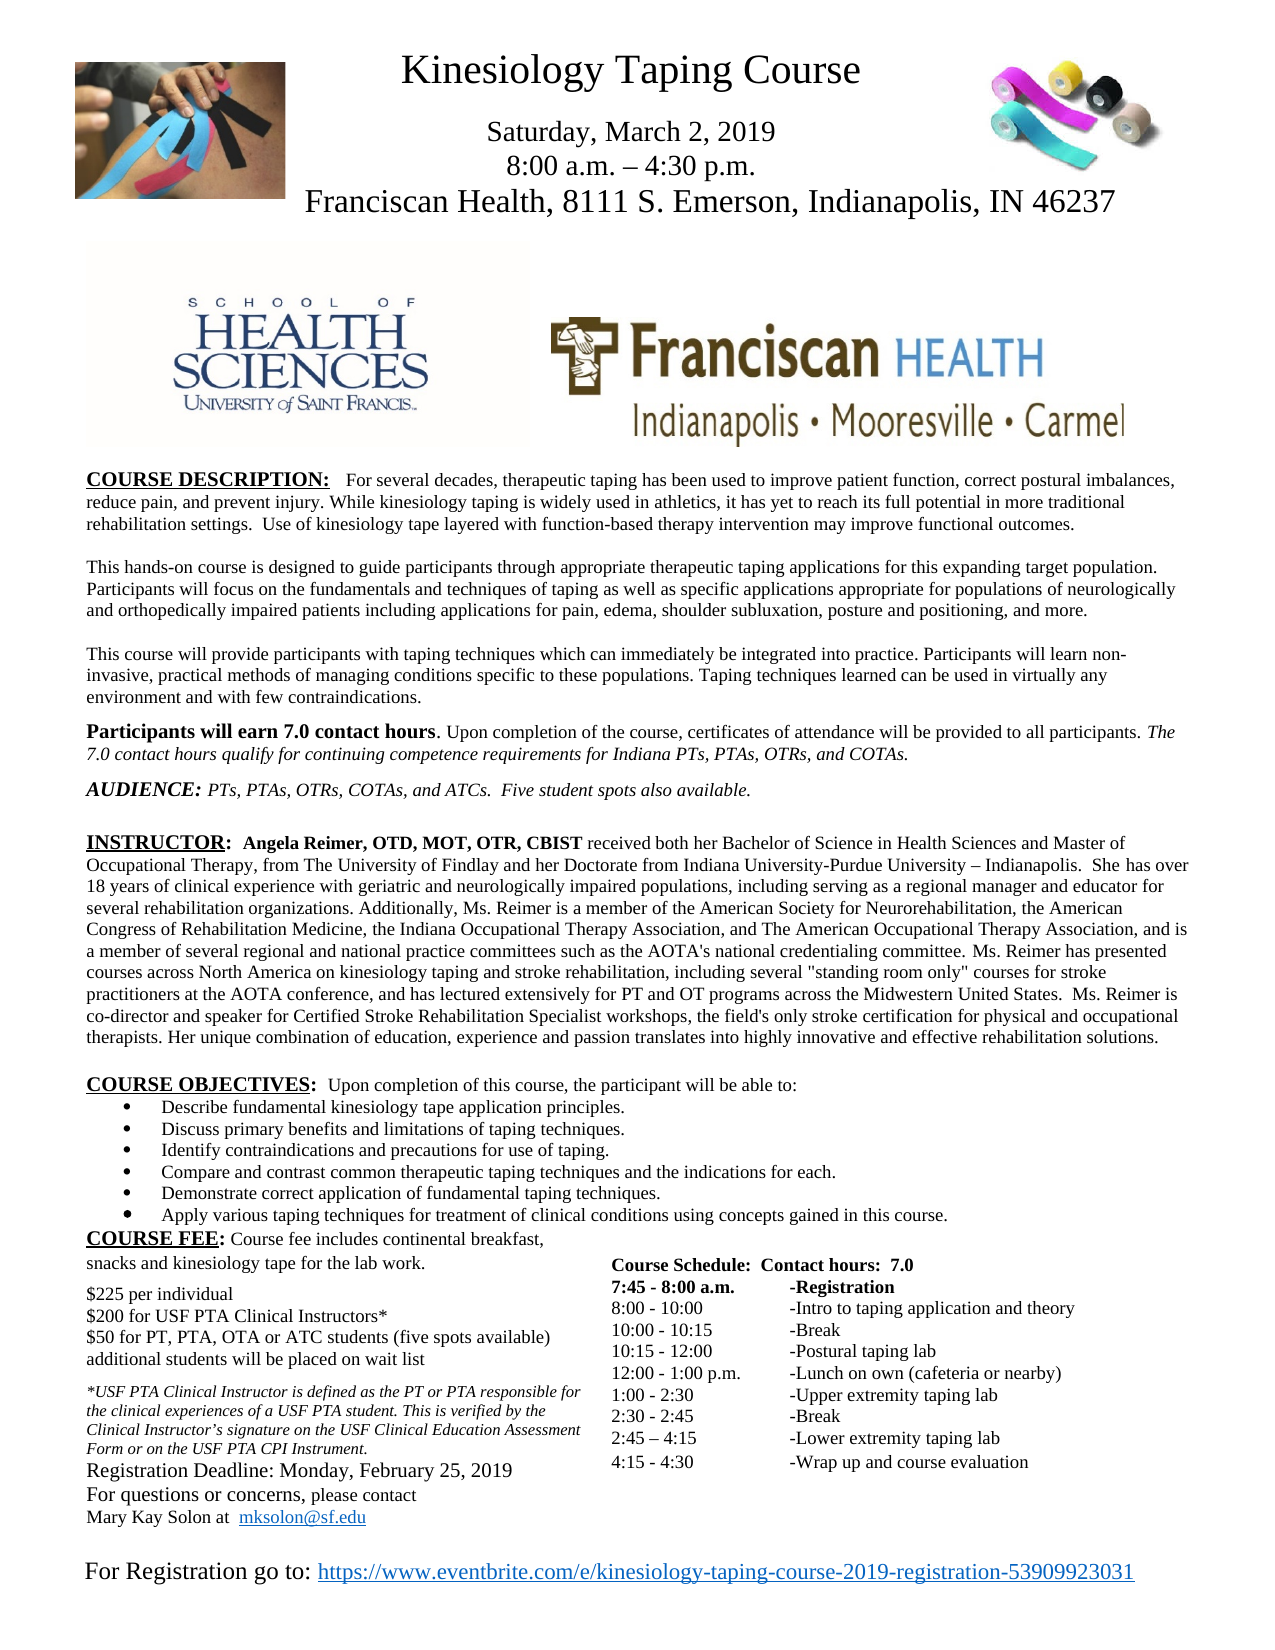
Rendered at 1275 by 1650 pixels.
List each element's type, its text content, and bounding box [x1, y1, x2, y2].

text For Registration go to: https://www.eventbrite.com/e/kinesiology-taping-course-2019-registration-53909923031 [84, 1556, 1200, 1585]
table_cell [600, 1226, 1200, 1528]
picture [75, 62, 286, 199]
table_cell COURSE OBJECTIVES: Upon completion of this course, the participant will be able to: Describe fundamental kinesiology tape application principles. Discuss primary benefits and limitations of taping techniques. Identify contraindications and precautions for use of taping. Compare and contrast common therapeutic taping techniques and the indications for each. Demonstrate correct application of fundamental taping techniques. Apply various taping techniques for treatment of clinical conditions using concepts gained in this course. [75, 1072, 1200, 1226]
picture [86, 241, 531, 447]
table_header Kinesiology Taping Course Saturday, March 2, 2019 8:00 a.m. – 4:30 p.m. Franciscan Health, 8111 S. Emerson, Indianapolis, IN 46237 [75, 45, 1200, 241]
table_cell COURSE DESCRIPTION: For several decades, therapeutic taping has been used to improve patient function, correct postural imbalances, reduce pain, and prevent injury. While kinesiology taping is widely used in athletics, it has yet to reach its full potential in more traditional rehabilitation settings. Use of kinesiology tape layered with function-based therapy intervention may improve functional outcomes. This hands-on course is designed to guide participants through appropriate therapeutic taping applications for this expanding target population. Participants will focus on the fundamentals and techniques of taping as well as specific applications appropriate for populations of neurologically and orthopedically impaired patients including applications for pain, edema, shoulder subluxation, posture and positioning, and more. This course will provide participants with taping techniques which can immediately be integrated into practice. Participants will learn non-invasive, practical methods of managing conditions specific to these populations. Taping techniques learned can be used in virtually any environment and with few contraindications. Participants will earn 7.0 contact hours. Upon completion of the course, certificates of attendance will be provided to all participants. The 7.0 contact hours qualify for continuing competence requirements for Indiana PTs, PTAs, OTRs, and COTAs. AUDIENCE: PTs, PTAs, OTRs, COTAs, and ATCs. Five student spots also available. [75, 468, 1200, 829]
picture [551, 317, 1124, 447]
picture [976, 45, 1166, 178]
table_cell [75, 241, 1200, 467]
table_cell COURSE FEE: Course fee includes continental breakfast, snacks and kinesiology tape for the lab work. $225 per individual $200 for USF PTA Clinical Instructors* $50 for PT, PTA, OTA or ATC students (five spots available) additional students will be placed on wait list *USF PTA Clinical Instructor is defined as the PT or PTA responsible for the clinical experiences of a USF PTA student. This is verified by the Clinical Instructor’s signature on the USF Clinical Education Assessment Form or on the USF PTA CPI Instrument. Registration Deadline: Monday, February 25, 2019 For questions or concerns, please contact Mary Kay Solon at mksolon@sf.edu [75, 1226, 600, 1528]
table_cell INSTRUCTOR: Angela Reimer, OTD, MOT, OTR, CBIST received both her Bachelor of Science in Health Sciences and Master of Occupational Therapy, from The University of Findlay and her Doctorate from Indiana University-Purdue University – Indianapolis. She has over 18 years of clinical experience with geriatric and neurologically impaired populations, including serving as a regional manager and educator for several rehabilitation organizations. Additionally, Ms. Reimer is a member of the American Society for Neurorehabilitation, the American Congress of Rehabilitation Medicine, the Indiana Occupational Therapy Association, and The American Occupational Therapy Association, and is a member of several regional and national practice committees such as the AOTA's national credentialing committee. Ms. Reimer has presented courses across North America on kinesiology taping and stroke rehabilitation, including several "standing room only" courses for stroke practitioners at the AOTA conference, and has lectured extensively for PT and OT programs across the Midwestern United States. Ms. Reimer is co-director and speaker for Certified Stroke Rehabilitation Specialist workshops, the field's only stroke certification for physical and occupational therapists. Her unique combination of education, experience and passion translates into highly innovative and effective rehabilitation solutions. [75, 830, 1200, 1072]
